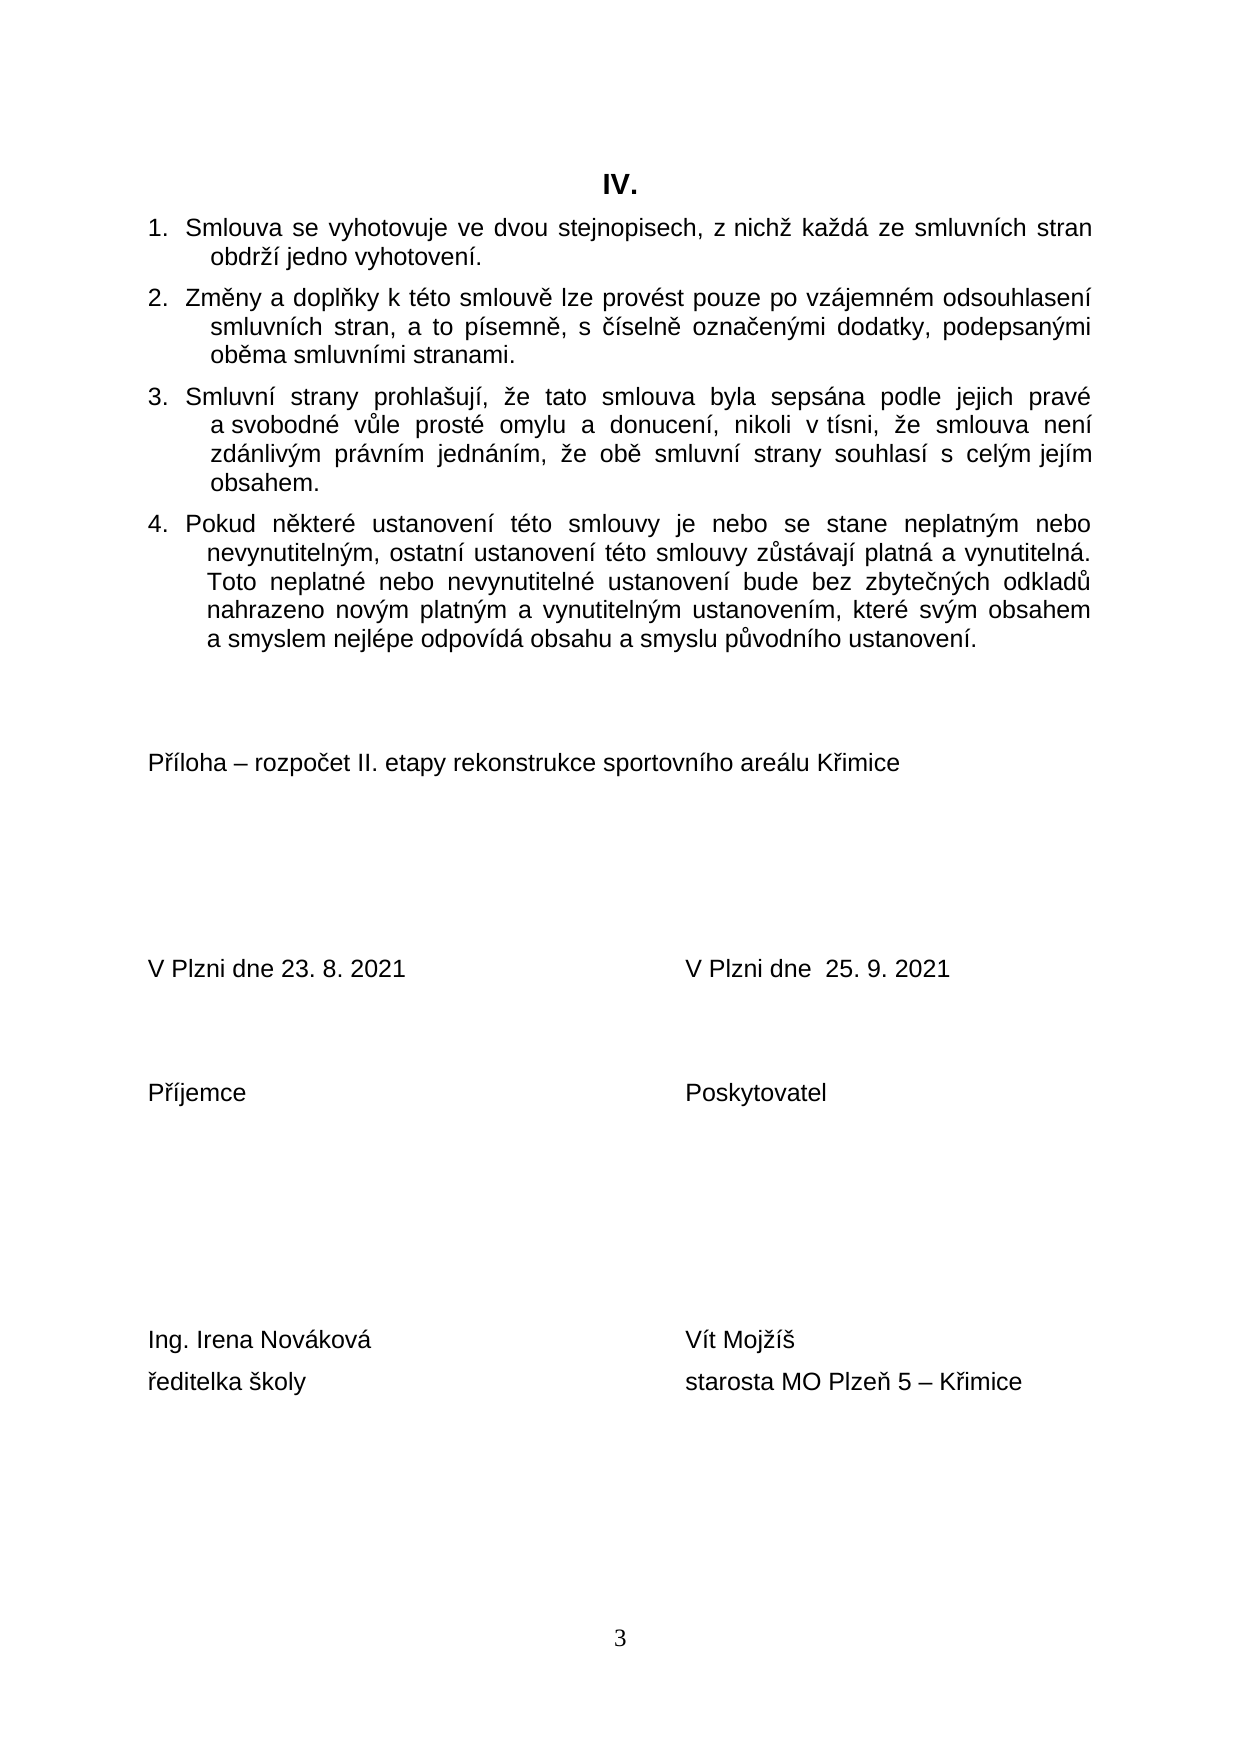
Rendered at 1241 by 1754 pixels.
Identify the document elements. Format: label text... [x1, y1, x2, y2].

list Smlouva se vyhotovuje ve dvou stejnopisech, z nichž každá ze smluvních stran obdrží jedno vyhotovení. [148, 213, 1093, 270]
text V Plzni dne 23. 8. 2021 V Plzni dne 25. 9. 2021 [148, 954, 1093, 983]
list Pokud některé ustanovení této smlouvy je nebo se stane neplatným nebo nevynutitelným, ostatní ustanovení této smlouvy zůstávají platná a vynutitelná. Toto neplatné nebo nevynutitelné ustanovení bude bez zbytečných odkladů nahrazeno novým platným a vynutitelným ustanovením, které svým obsahem a smyslem nejlépe odpovídá obsahu a smyslu původního ustanovení. [148, 509, 1093, 653]
text IV. [148, 167, 1093, 200]
text ředitelka školy starosta MO Plzeň 5 – Křimice [148, 1367, 1093, 1395]
list Změny a doplňky k této smlouvě lze provést pouze po vzájemném odsouhlasení smluvních stran, a to písemně, s číselně označenými dodatky, podepsanými oběma smluvními stranami. [148, 283, 1093, 369]
list Smluvní strany prohlašují, že tato smlouva byla sepsána podle jejich pravé a svobodné vůle prosté omylu a donucení, nikoli v tísni, že smlouva není zdánlivým právním jednáním, že obě smluvní strany souhlasí s celým jejím obsahem. [148, 382, 1093, 497]
text Příloha – rozpočet II. etapy rekonstrukce sportovního areálu Křimice [148, 748, 1093, 777]
text Příjemce Poskytovatel [148, 1078, 1093, 1107]
text Ing. Irena Nováková Vít Mojžíš [148, 1325, 1093, 1354]
